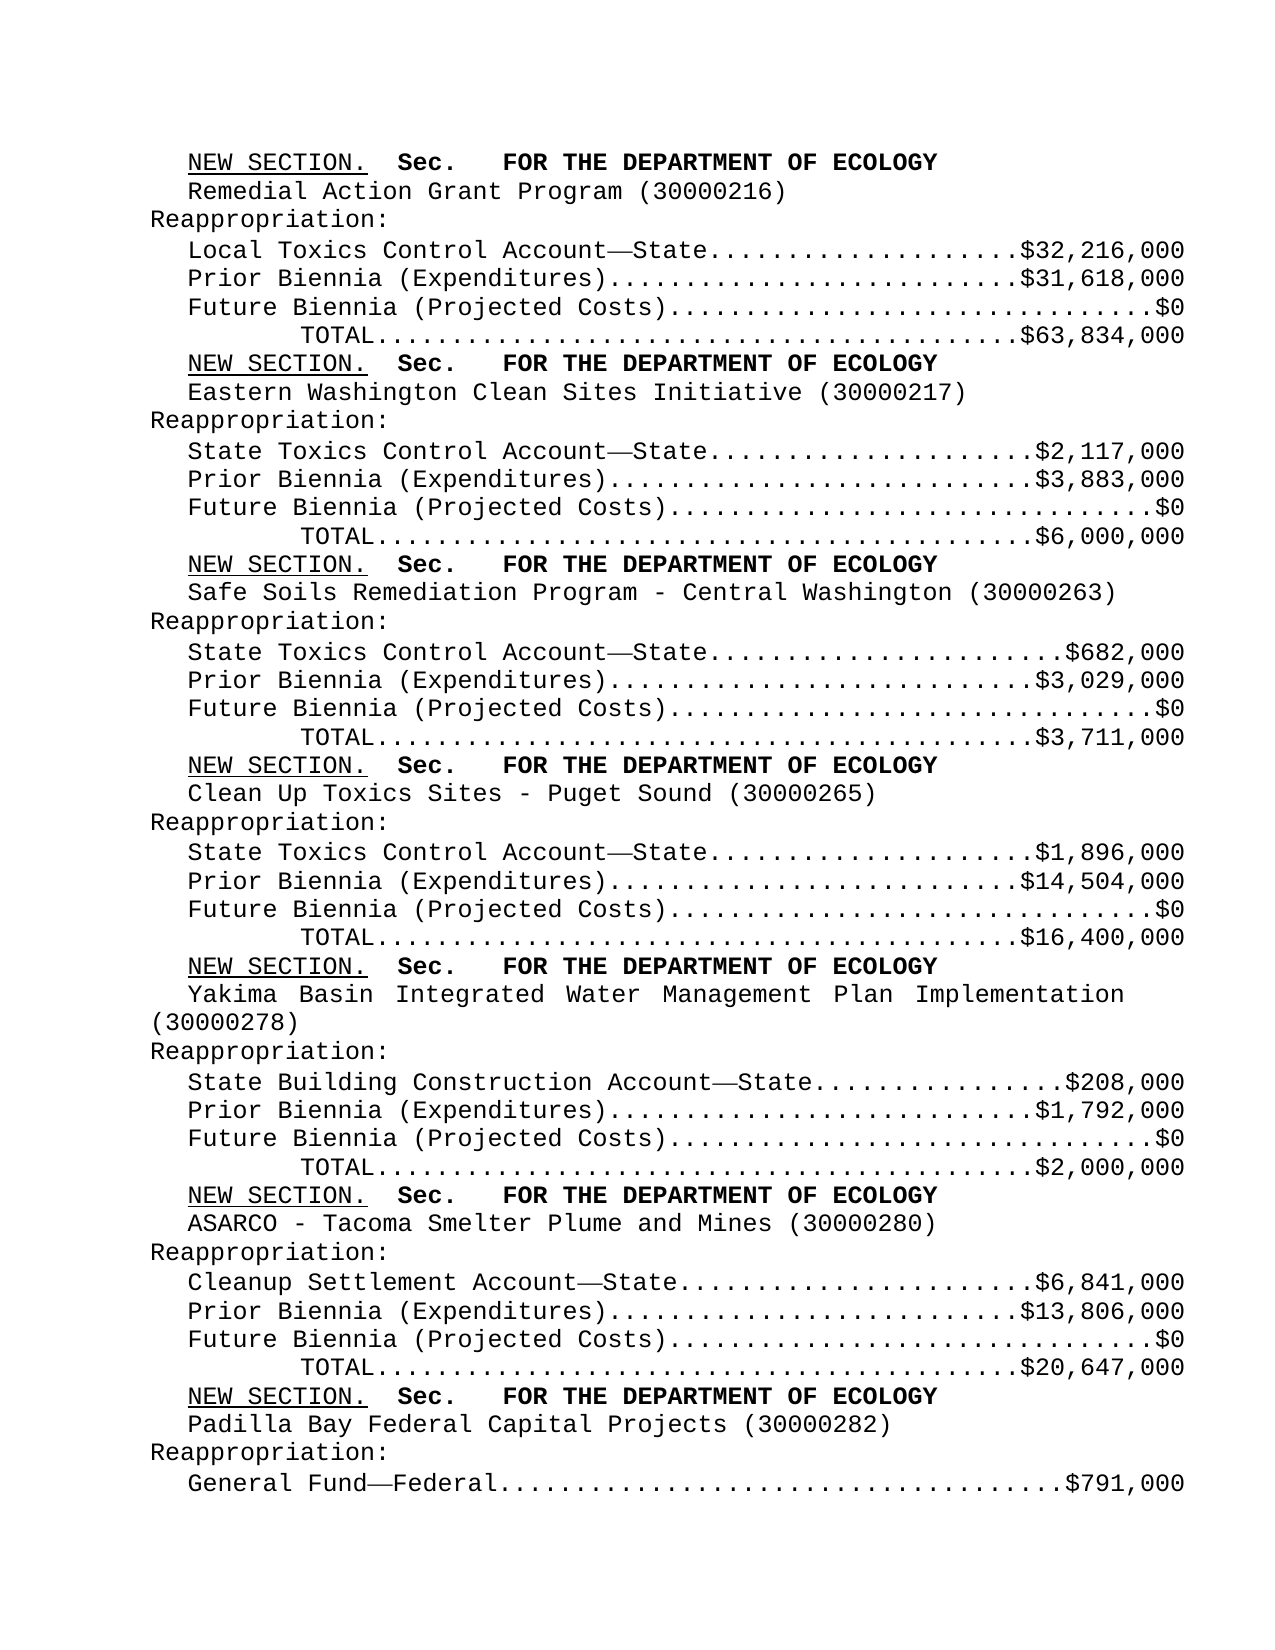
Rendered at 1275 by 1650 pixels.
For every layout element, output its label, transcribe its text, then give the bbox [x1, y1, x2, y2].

text State Building Construction Account—State $208,000 [150, 1067, 1125, 1097]
text State Toxics Control Account—State $2,117,000 [150, 436, 1125, 467]
text ASARCO - Tacoma Smelter Plume and Mines (30000280) [150, 1211, 1125, 1239]
text Cleanup Settlement Account—State $6,841,000 [150, 1267, 1125, 1298]
text TOTAL $16,400,000 [150, 925, 1125, 953]
text NEW SECTION. Sec. FOR THE DEPARTMENT OF ECOLOGY [150, 552, 1125, 580]
text Reappropriation: [150, 1239, 1125, 1267]
text NEW SECTION. Sec. FOR THE DEPARTMENT OF ECOLOGY [150, 953, 1125, 982]
text Remedial Action Grant Program (30000216) [150, 178, 1125, 207]
text Prior Biennia (Expenditures) $31,618,000 [150, 266, 1125, 294]
text Reappropriation: [150, 809, 1125, 837]
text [150, 1383, 1125, 1412]
text Eastern Washington Clean Sites Initiative (30000217) [150, 379, 1125, 407]
text Local Toxics Control Account—State $32,216,000 [150, 235, 1125, 266]
text Yakima Basin Integrated Water Management Plan Implementation (30000278) [150, 982, 1125, 1038]
text Future Biennia (Projected Costs) $0 [150, 897, 1125, 925]
text Prior Biennia (Expenditures) $3,883,000 [150, 467, 1125, 495]
text NEW SECTION. Sec. FOR THE DEPARTMENT OF ECOLOGY [150, 1182, 1125, 1211]
text TOTAL $2,000,000 [150, 1154, 1125, 1182]
text Prior Biennia (Expenditures) $3,029,000 [150, 667, 1125, 696]
text Future Biennia (Projected Costs) $0 [150, 294, 1125, 322]
text Padilla Bay Federal Capital Projects (30000282) [150, 1412, 1125, 1440]
text Safe Soils Remediation Program - Central Washington (30000263) [150, 580, 1125, 608]
text NEW SECTION. Sec. FOR THE DEPARTMENT OF ECOLOGY [150, 150, 1125, 178]
text Reappropriation: [150, 207, 1125, 235]
text Future Biennia (Projected Costs) $0 [150, 696, 1125, 724]
text NEW SECTION. Sec. FOR THE DEPARTMENT OF ECOLOGY [150, 351, 1125, 379]
text Clean Up Toxics Sites - Puget Sound (30000265) [150, 781, 1125, 809]
text Future Biennia (Projected Costs) $0 [150, 495, 1125, 523]
text General Fund—Federal $791,000 [150, 1468, 1125, 1499]
text TOTAL $3,711,000 [150, 724, 1125, 752]
text TOTAL $63,834,000 [150, 322, 1125, 351]
text Future Biennia (Projected Costs) $0 [150, 1126, 1125, 1154]
text TOTAL $20,647,000 [150, 1355, 1125, 1383]
text State Toxics Control Account—State $1,896,000 [150, 837, 1125, 868]
text Future Biennia (Projected Costs) $0 [150, 1327, 1125, 1355]
text TOTAL $6,000,000 [150, 523, 1125, 552]
text NEW SECTION. Sec. FOR THE DEPARTMENT OF ECOLOGY [150, 752, 1125, 781]
text Reappropriation: [150, 608, 1125, 637]
text State Toxics Control Account—State $682,000 [150, 637, 1125, 667]
text Reappropriation: [150, 1038, 1125, 1067]
text Prior Biennia (Expenditures) $14,504,000 [150, 868, 1125, 897]
text Prior Biennia (Expenditures) $13,806,000 [150, 1298, 1125, 1327]
text Prior Biennia (Expenditures) $1,792,000 [150, 1097, 1125, 1126]
text Reappropriation: [150, 1440, 1125, 1468]
text Reappropriation: [150, 407, 1125, 436]
